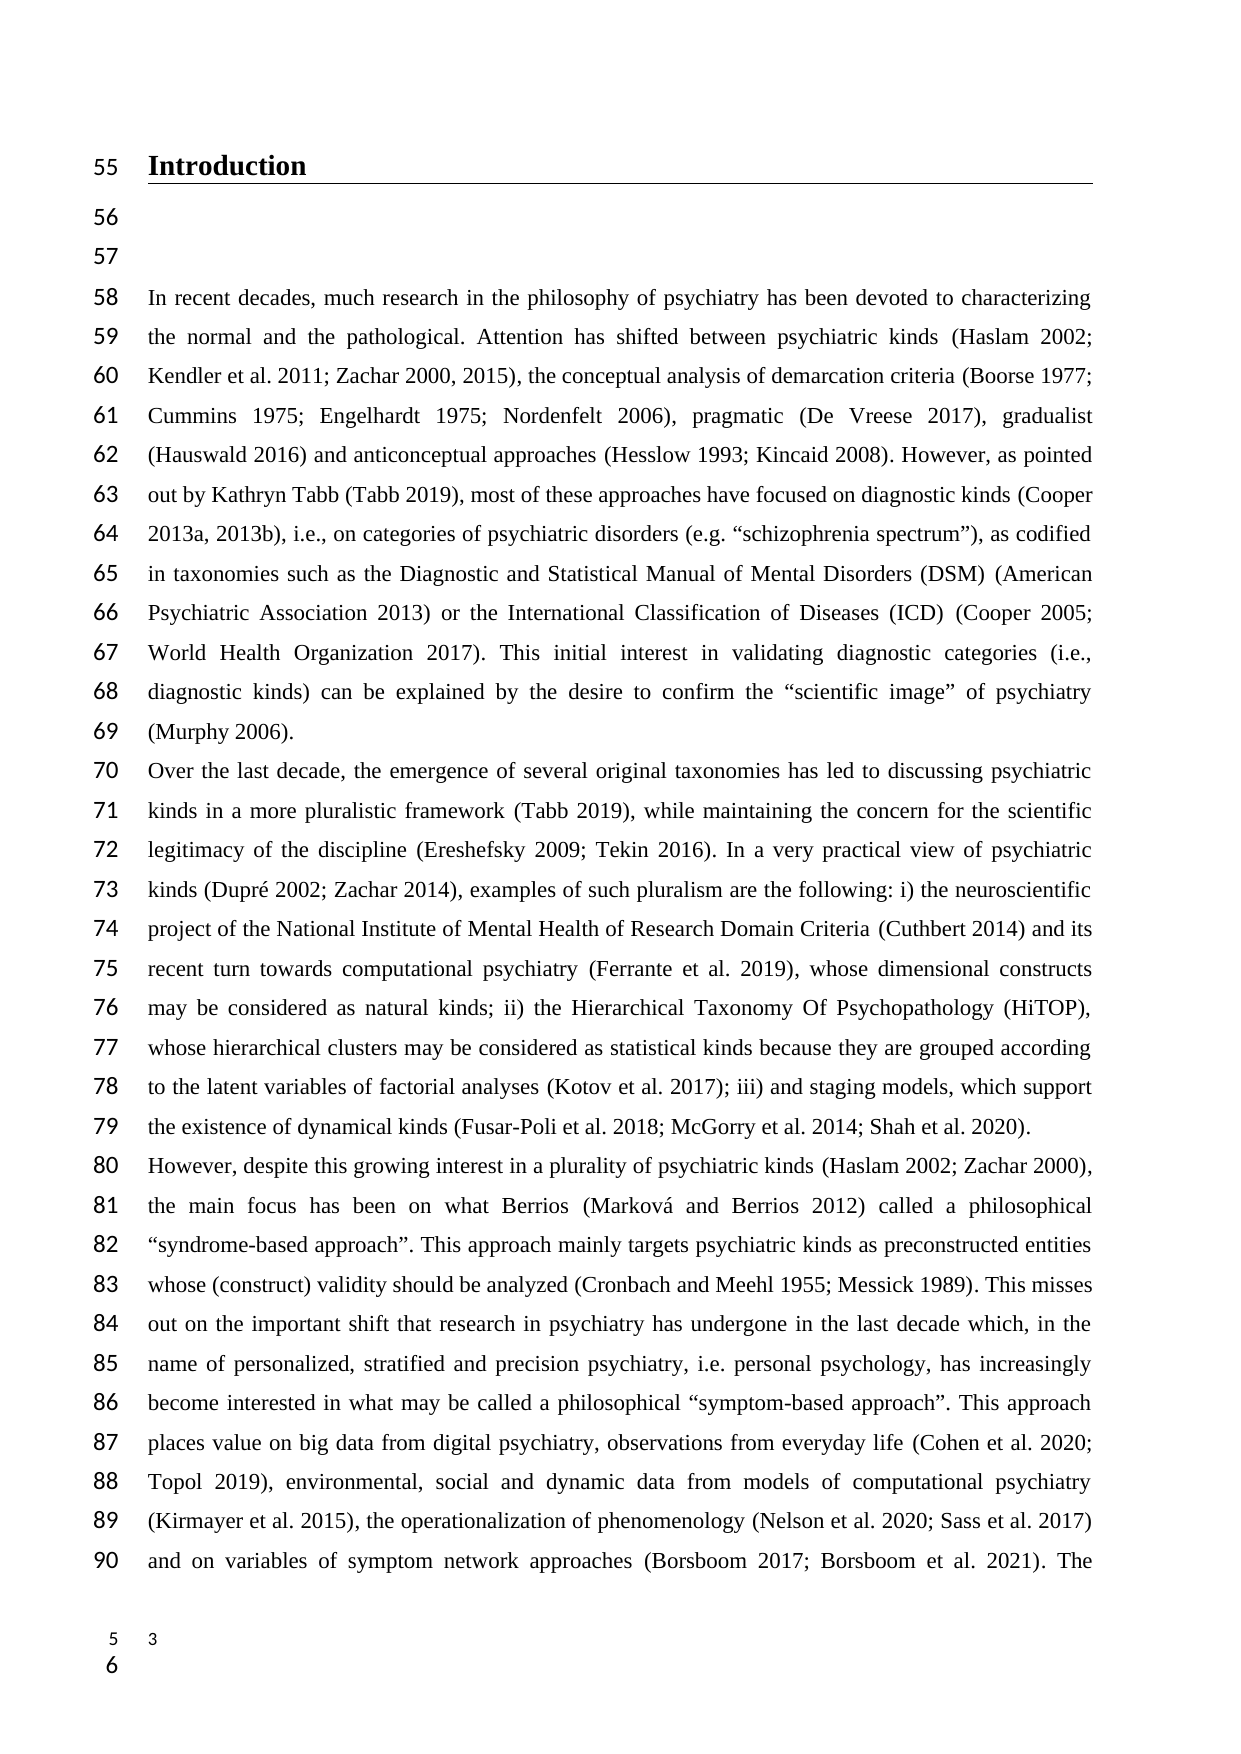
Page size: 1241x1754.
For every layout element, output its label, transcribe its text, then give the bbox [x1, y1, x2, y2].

text In recent decades, much research in the philosophy of psychiatry has been devoted to characterizing the normal and the pathological. Attention has shifted between psychiatric kinds (Haslam 2002; Kendler et al. 2011; Zachar 2000, 2015), the conceptual analysis of demarcation criteria (Boorse 1977; Cummins 1975; Engelhardt 1975; Nordenfelt 2006), pragmatic (De Vreese 2017), gradualist (Hauswald 2016) and anticonceptual approaches (Hesslow 1993; Kincaid 2008). However, as pointed out by Kathryn Tabb (Tabb 2019), most of these approaches have focused on diagnostic kinds (Cooper 2013a, 2013b), i.e., on categories of psychiatric disorders (e.g. “schizophrenia spectrum”), as codified in taxonomies such as the Diagnostic and Statistical Manual of Mental Disorders (DSM) (American Psychiatric Association 2013) or the International Classification of Diseases (ICD) (Cooper 2005; World Health Organization 2017). This initial interest in validating diagnostic categories (i.e., diagnostic kinds) can be explained by the desire to confirm the “scientific image” of psychiatry (Murphy 2006). [148, 284, 1093, 744]
text Over the last decade, the emergence of several original taxonomies has led to discussing psychiatric kinds in a more pluralistic framework (Tabb 2019), while maintaining the concern for the scientific legitimacy of the discipline (Ereshefsky 2009; Tekin 2016). In a very practical view of psychiatric kinds (Dupré 2002; Zachar 2014), examples of such pluralism are the following: i) the neuroscientific project of the National Institute of Mental Health of Research Domain Criteria (Cuthbert 2014) and its recent turn towards computational psychiatry (Ferrante et al. 2019), whose dimensional constructs may be considered as natural kinds; ii) the Hierarchical Taxonomy Of Psychopathology (HiTOP), whose hierarchical clusters may be considered as statistical kinds because they are grouped according to the latent variables of factorial analyses (Kotov et al. 2017); iii) and staging models, which support the existence of dynamical kinds (Fusar-Poli et al. 2018; McGorry et al. 2014; Shah et al. 2020). [148, 757, 1093, 1139]
text Introduction [148, 148, 1093, 183]
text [148, 1152, 1093, 1573]
